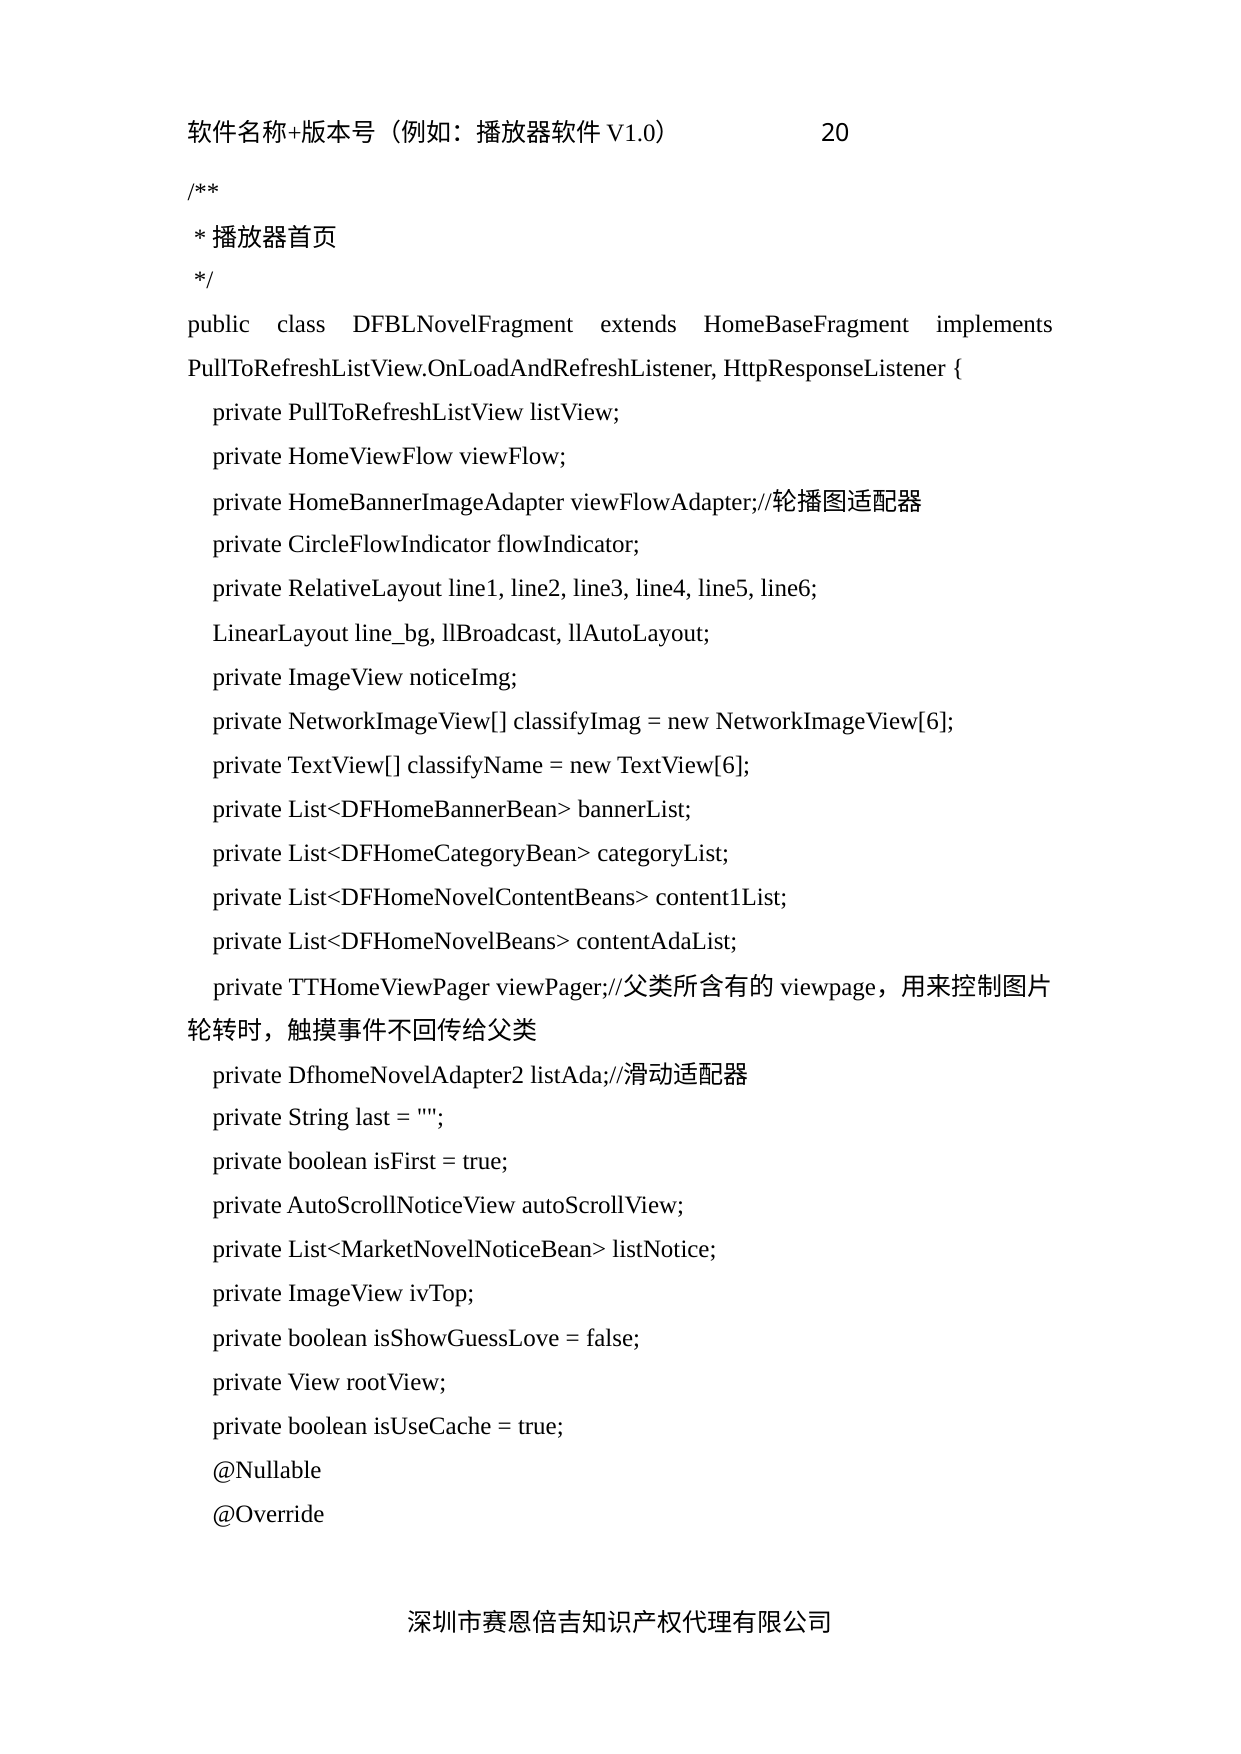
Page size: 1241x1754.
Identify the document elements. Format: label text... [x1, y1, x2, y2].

text private View rootView; [187, 1359, 1053, 1403]
text * 播放器首页 [187, 213, 1053, 257]
text private RelativeLayout line1, line2, line3, line4, line5, line6; [187, 566, 1053, 610]
text private HomeViewFlow viewFlow; [187, 434, 1053, 478]
text private List<DFHomeNovelContentBeans> content1List; [187, 874, 1053, 918]
text private HomeBannerImageAdapter viewFlowAdapter;//轮播图适配器 [187, 478, 1053, 522]
text */ [187, 257, 1053, 302]
text private CircleFlowIndicator flowIndicator; [187, 522, 1053, 566]
text private ImageView ivTop; [187, 1271, 1053, 1315]
text private List<DFHomeBannerBean> bannerList; [187, 786, 1053, 830]
text private DfhomeNovelAdapter2 listAda;//滑动适配器 [187, 1051, 1053, 1095]
text @Override [187, 1491, 1053, 1535]
text private TextView[] classifyName = new TextView[6]; [187, 742, 1053, 786]
text @Nullable [187, 1447, 1053, 1491]
text private ImageView noticeImg; [187, 654, 1053, 698]
text private boolean isFirst = true; [187, 1139, 1053, 1183]
text private boolean isShowGuessLove = false; [187, 1315, 1053, 1359]
text private String last = ""; [187, 1095, 1053, 1139]
text private AutoScrollNoticeView autoScrollView; [187, 1183, 1053, 1227]
text private List<DFHomeCategoryBean> categoryList; [187, 830, 1053, 874]
text /** [187, 169, 1053, 213]
text private List<DFHomeNovelBeans> contentAdaList; [187, 918, 1053, 962]
text public class DFBLNovelFragment extends HomeBaseFragment implements PullToRefreshListView.OnLoadAndRefreshListener, HttpResponseListener { [187, 302, 1053, 390]
text private TTHomeViewPager viewPager;//父类所含有的viewpage，用来控制图片轮转时，触摸事件不回传给父类 [187, 962, 1053, 1051]
text private List<MarketNovelNoticeBean> listNotice; [187, 1227, 1053, 1271]
text private PullToRefreshListView listView; [187, 390, 1053, 434]
text private NetworkImageView[] classifyImag = new NetworkImageView[6]; [187, 698, 1053, 742]
text private boolean isUseCache = true; [187, 1403, 1053, 1447]
text LinearLayout line_bg, llBroadcast, llAutoLayout; [187, 610, 1053, 654]
